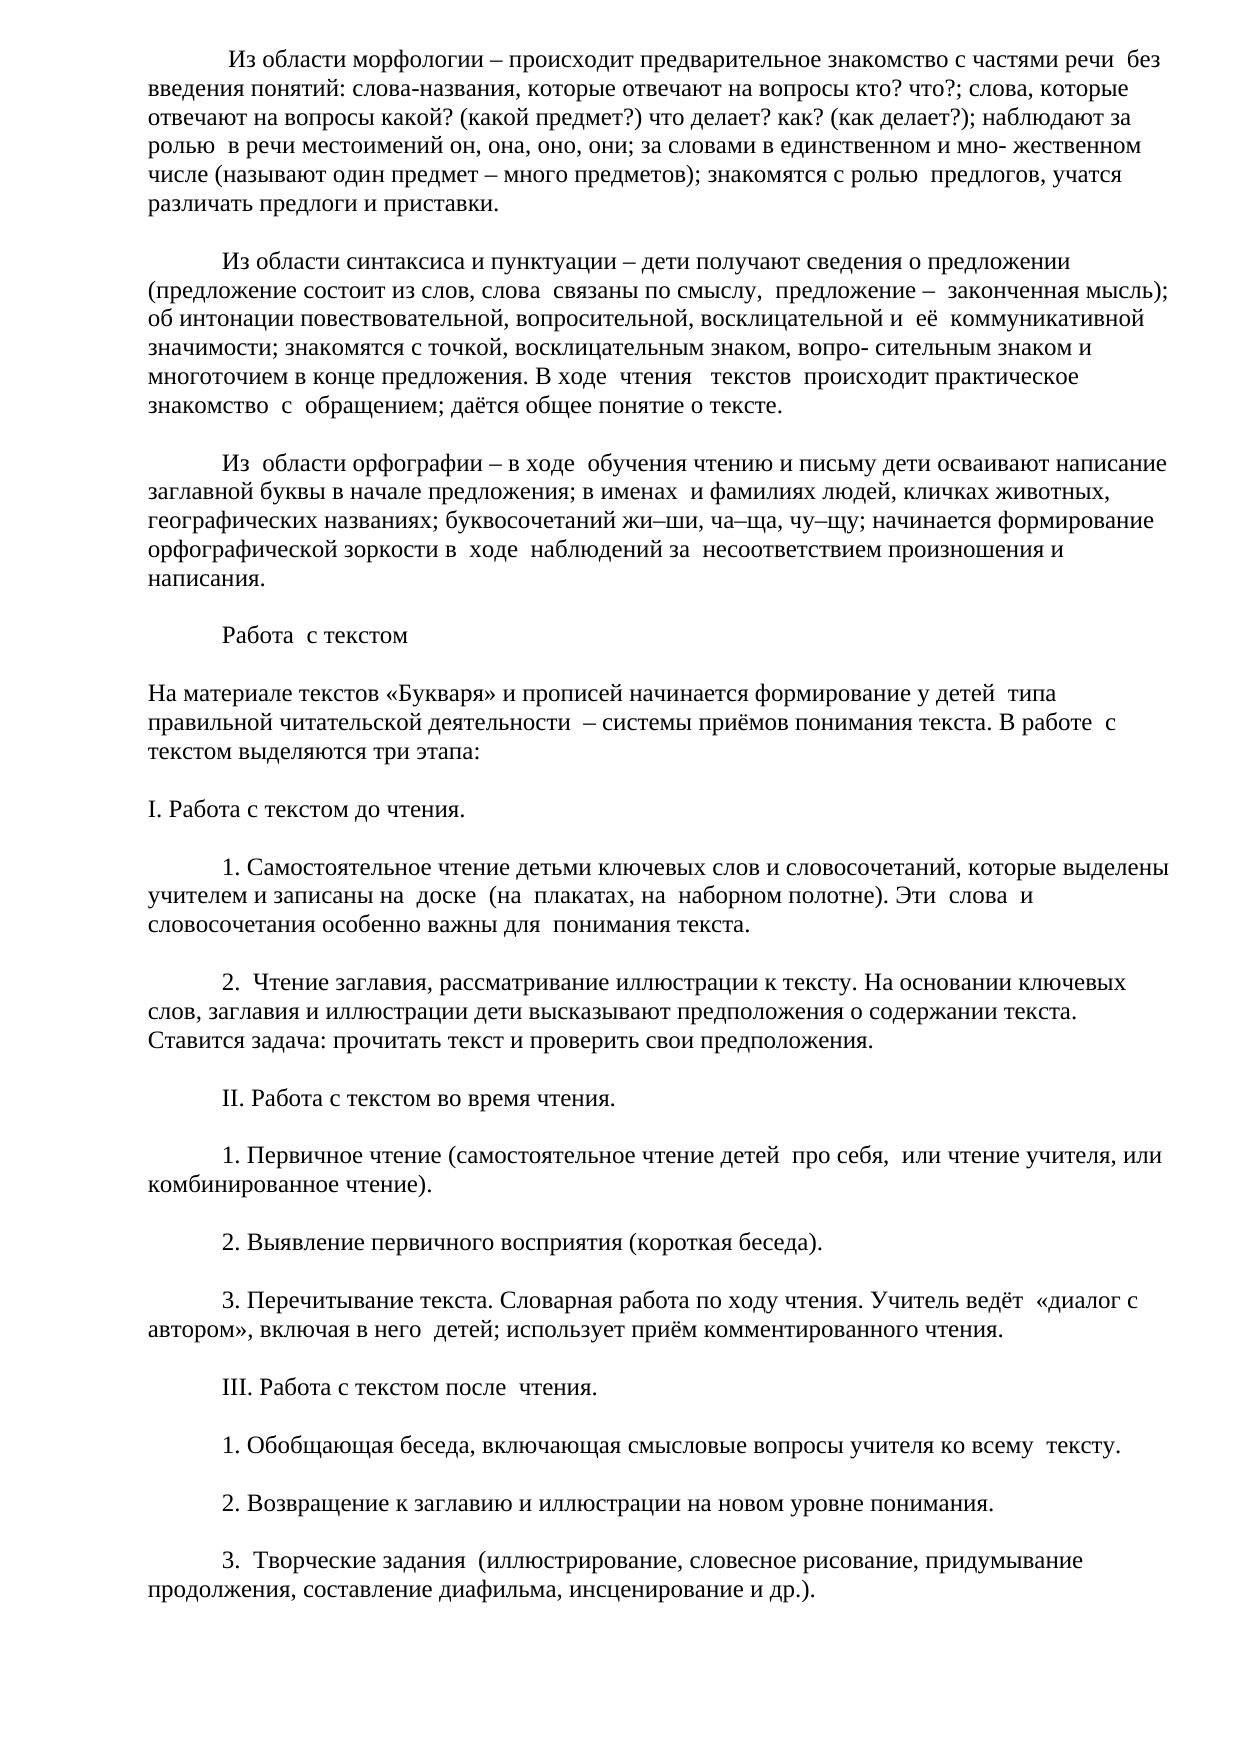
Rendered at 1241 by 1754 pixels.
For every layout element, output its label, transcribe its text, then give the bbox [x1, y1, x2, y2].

text 2. Выявление первичного восприятия (короткая беседа). [148, 1227, 1181, 1256]
text 1. Самостоятельное чтение детьми ключевых слов и словосочетаний, которые выделены учителем и записаны на доске (на плакатах, на наборном полотне). Эти слова и словосочетания особенно важны для понимания текста. [148, 852, 1181, 938]
text Из области орфографии – в ходе обучения чтению и письму дети осваивают написание заглавной буквы в начале предложения; в именах и фамилиях людей, кличках животных, географических названиях; буквосочетаний жи–ши, ча–ща, чу–щу; начинается формирование орфографической зоркости в ходе наблюдений за несоответствием произношения и написания. [148, 448, 1181, 591]
text Из области синтаксиса и пунктуации – дети получают сведения о предложении (предложение состоит из слов, слова связаны по смыслу, предложение – законченная мысль); об интонации повествовательной, вопросительной, восклицательной и её коммуникативной значимости; знакомятся с точкой, восклицательным знаком, вопро- сительным знаком и многоточием в конце предложения. В ходе чтения текстов происходит практическое знакомство с обращением; даётся общее понятие о тексте. [148, 246, 1181, 418]
text III. Работа с текстом после чтения. [148, 1372, 1181, 1401]
text Из области морфологии – происходит предварительное знакомство с частями речи без введения понятий: слова-названия, которые отвечают на вопросы кто? что?; слова, которые отвечают на вопросы какой? (какой предмет?) что делает? как? (как делает?); наблюдают за ролью в речи местоимений он, она, оно, они; за словами в единственном и мно- жественном числе (называют один предмет – много предметов); знакомятся с ролью предлогов, учатся различать предлоги и приставки. [148, 44, 1181, 217]
text I. Работа с текстом до чтения. [148, 794, 1181, 823]
text На материале текстов «Букваря» и прописей начинается формирование у детей типа правильной читательской деятельности – системы приёмов понимания текста. В работе с текстом выделяются три этапа: [148, 678, 1181, 765]
text 2. Чтение заглавия, рассматривание иллюстрации к тексту. На основании ключевых слов, заглавия и иллюстрации дети высказывают предположения о содержании текста. Ставится задача: прочитать текст и проверить свои предположения. [148, 967, 1181, 1053]
text 3. Перечитывание текста. Словарная работа по ходу чтения. Учитель ведёт «диалог с автором», включая в него детей; использует приём комментированного чтения. [148, 1285, 1181, 1343]
text 1. Обобщающая беседа, включающая смысловые вопросы учителя ко всему тексту. [148, 1430, 1181, 1458]
text 2. Возвращение к заглавию и иллюстрации на новом уровне понимания. [148, 1488, 1181, 1516]
text 1. Первичное чтение (самостоятельное чтение детей про себя, или чтение учителя, или комбинированное чтение). [148, 1141, 1181, 1198]
text Работа с текстом [148, 621, 1181, 649]
text 3. Творческие задания (иллюстрирование, словесное рисование, придумывание продолжения, составление диафильма, инсценирование и др.). [148, 1546, 1181, 1603]
text II. Работа с текстом во время чтения. [148, 1083, 1181, 1111]
